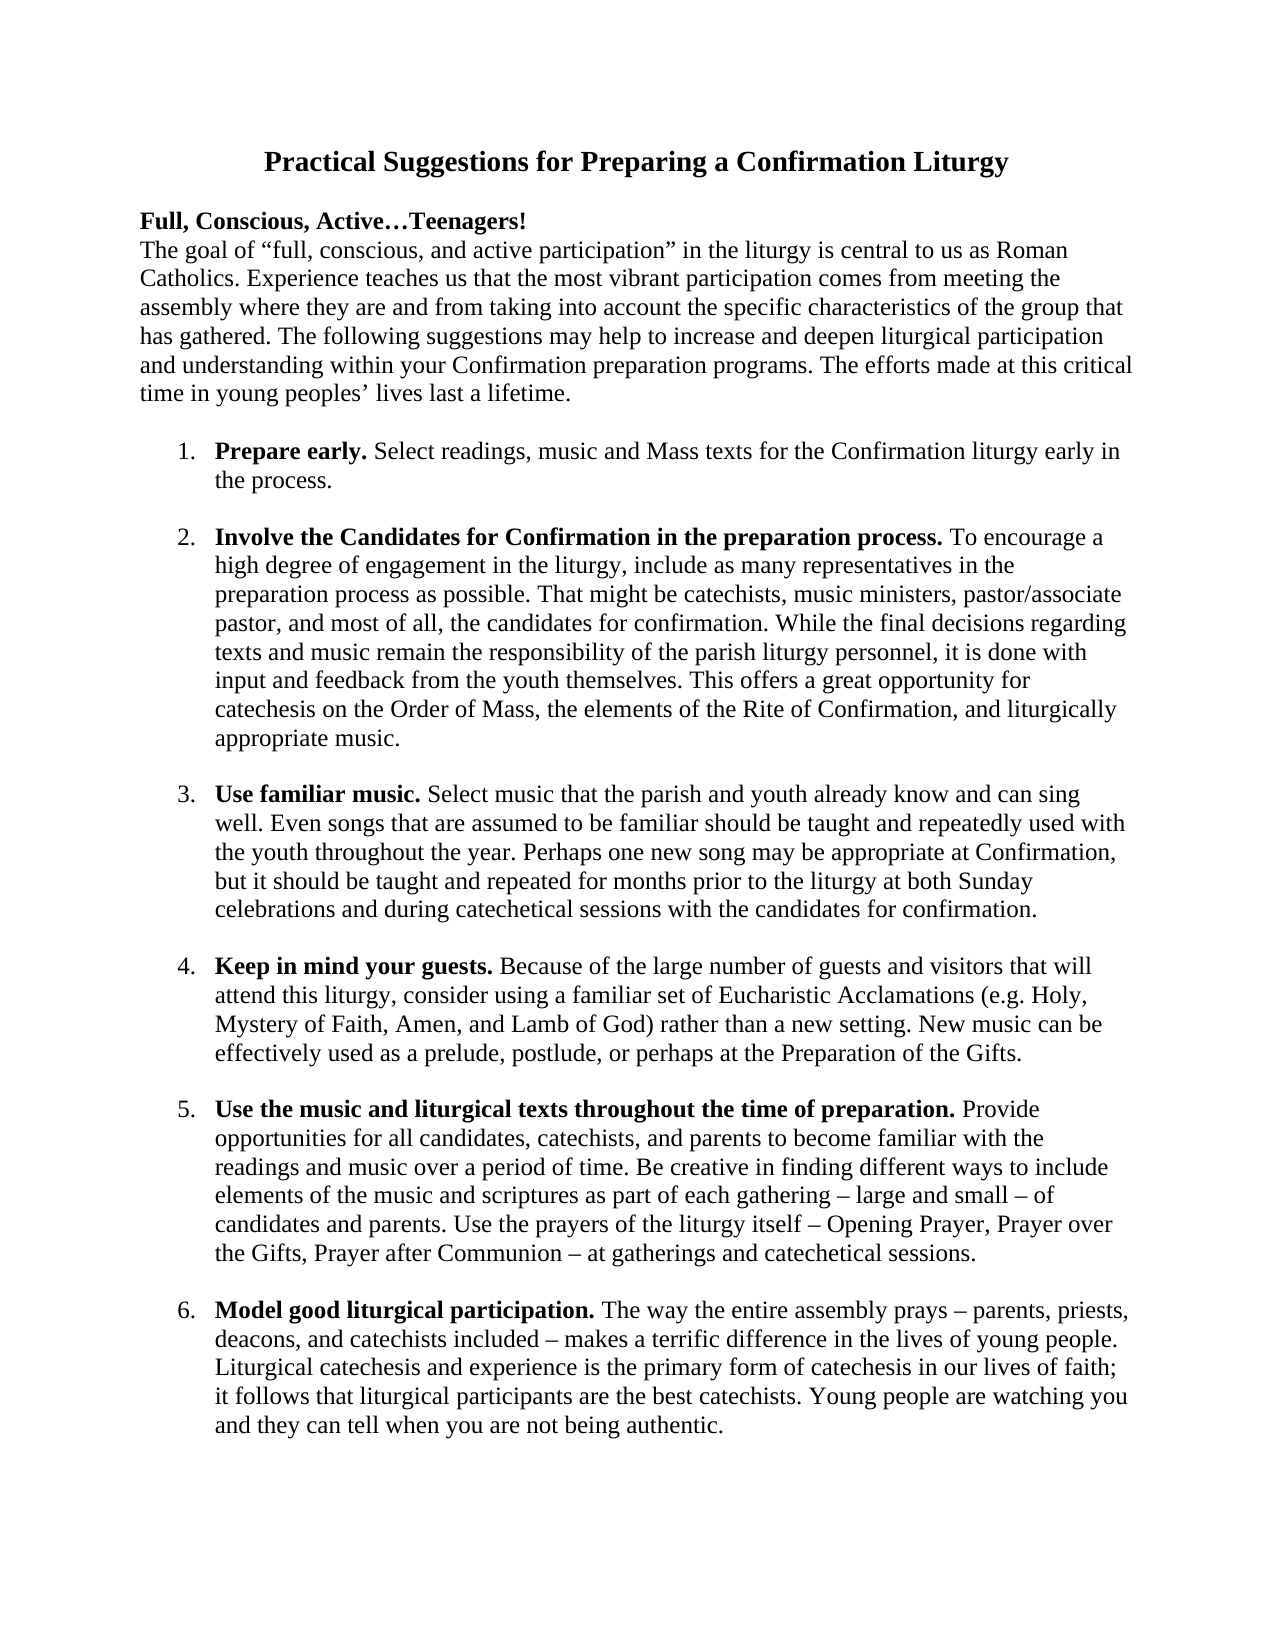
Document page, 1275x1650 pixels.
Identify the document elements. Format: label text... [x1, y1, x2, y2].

text Practical Suggestions for Preparing a Confirmation Liturgy [139, 144, 1133, 177]
list Keep in mind your guests. Because of the large number of guests and visitors that will attend this liturgy, consider using a familiar set of Eucharistic Acclamations (e.g. Holy, Mystery of Faith, Amen, and Lamb of God) rather than a new setting. New music can be effectively used as a prelude, postlude, or perhaps at the Preparation of the Gifts. [177, 951, 1133, 1094]
list Use the music and liturgical texts throughout the time of preparation. Provide opportunities for all candidates, catechists, and parents to become familiar with the readings and music over a period of time. Be creative in finding different ways to include elements of the music and scriptures as part of each gathering – large and small – of candidates and parents. Use the prayers of the liturgy itself – Opening Prayer, Prayer over the Gifts, Prayer after Communion – at gatherings and catechetical sessions. [177, 1094, 1133, 1295]
list Involve the Candidates for Confirmation in the preparation process. To encourage a high degree of engagement in the liturgy, include as many representatives in the preparation process as possible. That might be catechists, music ministers, pastor/associate pastor, and most of all, the candidates for confirmation. While the final decisions regarding texts and music remain the responsibility of the parish liturgy personnel, it is done with input and feedback from the youth themselves. This offers a great opportunity for catechesis on the Order of Mass, the elements of the Rite of Confirmation, and liturgically appropriate music. [177, 522, 1133, 779]
text The goal of “full, conscious, and active participation” in the liturgy is central to us as Roman Catholics. Experience teaches us that the most vibrant participation comes from meeting the assembly where they are and from taking into account the specific characteristics of the group that has gathered. The following suggestions may help to increase and deepen liturgical participation and understanding within your Confirmation preparation programs. The efforts made at this critical time in young peoples’ lives last a lifetime. [139, 235, 1133, 407]
list Prepare early. Select readings, music and Mass texts for the Confirmation liturgy early in the process. [177, 436, 1133, 522]
text Full, Conscious, Active…Teenagers! [139, 206, 1133, 235]
list Model good liturgical participation. The way the entire assembly prays – parents, priests, deacons, and catechists included – makes a terrific difference in the lives of young people. Liturgical catechesis and experience is the primary form of catechesis in our lives of faith; it follows that liturgical participants are the best catechists. Young people are watching you and they can tell when you are not being authentic. [177, 1295, 1133, 1439]
list Use familiar music. Select music that the parish and youth already know and can sing well. Even songs that are assumed to be familiar should be taught and repeatedly used with the youth throughout the year. Perhaps one new song may be appropriate at Confirmation, but it should be taught and repeated for months prior to the liturgy at both Sunday celebrations and during catechetical sessions with the candidates for confirmation. [177, 779, 1133, 951]
